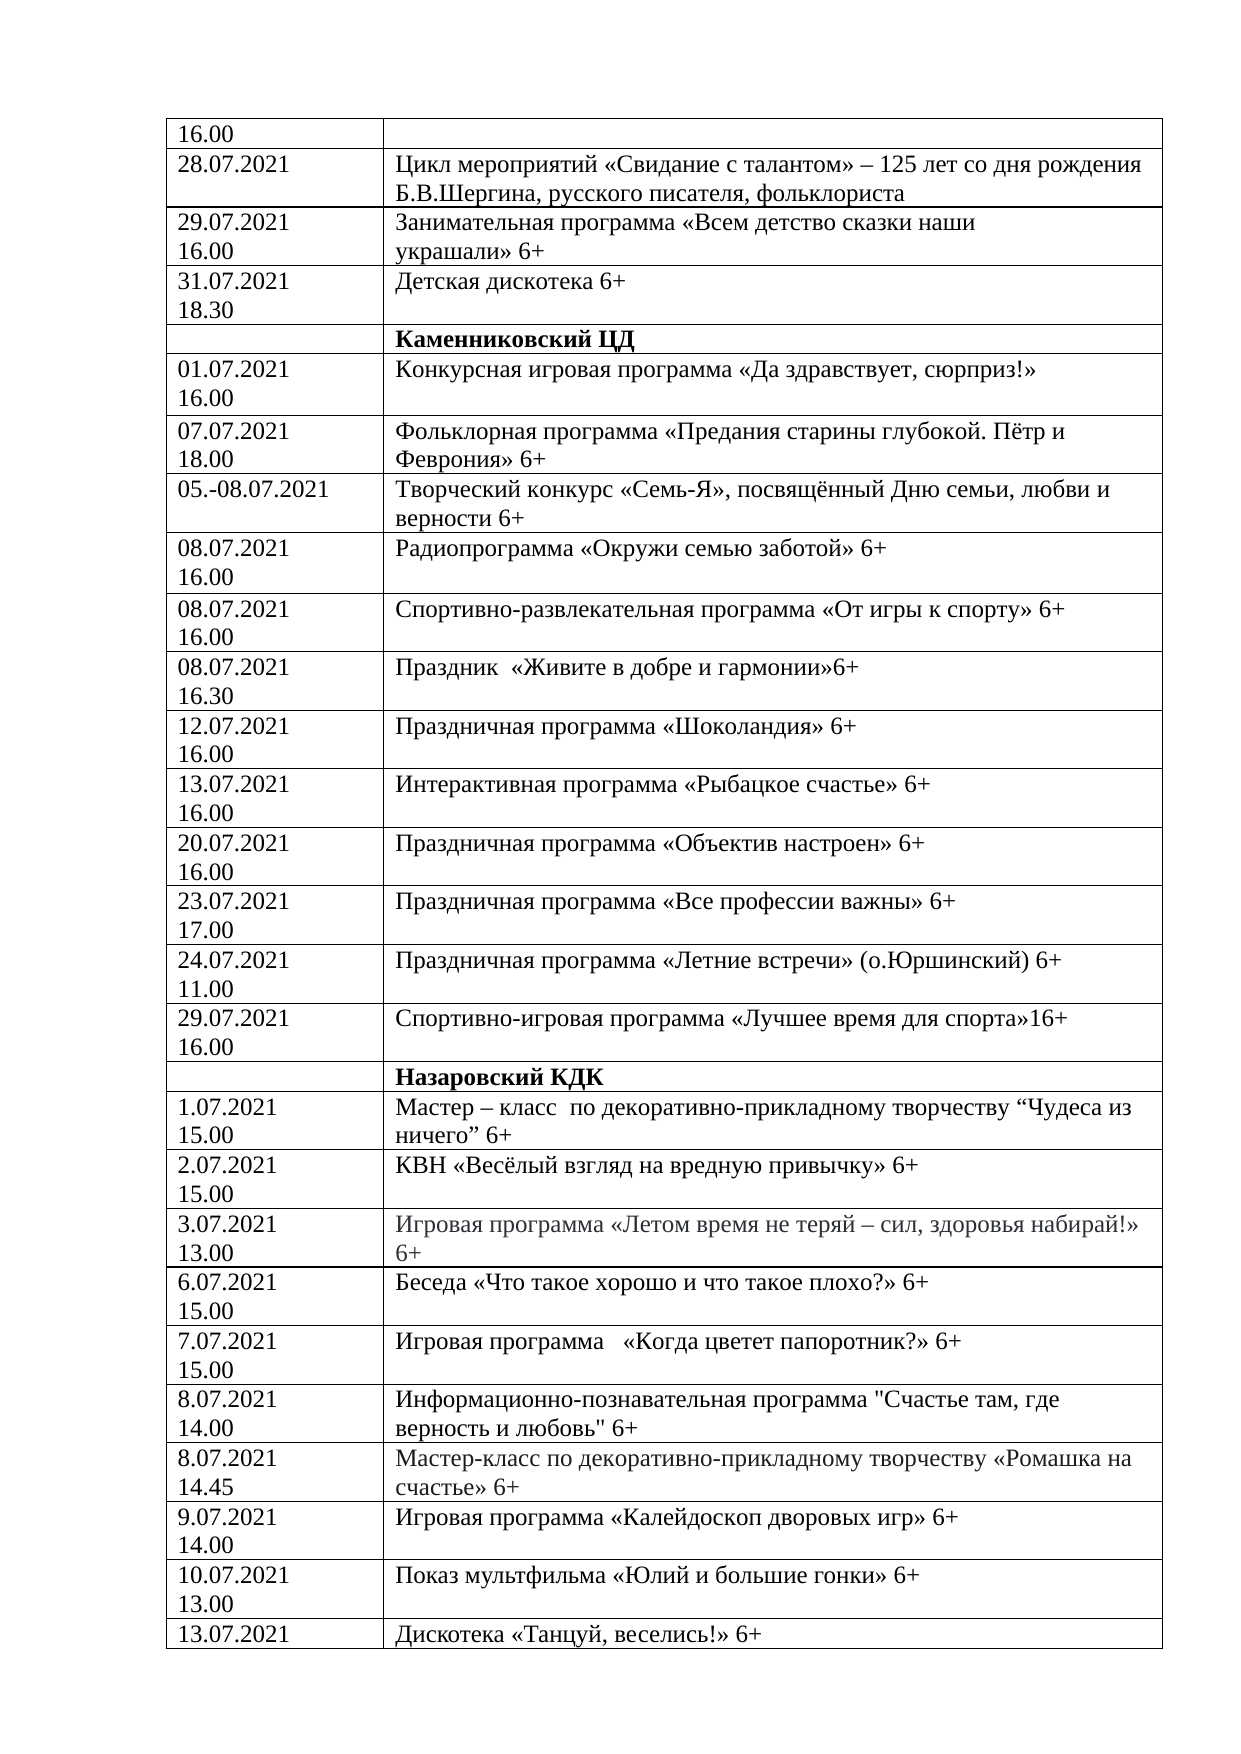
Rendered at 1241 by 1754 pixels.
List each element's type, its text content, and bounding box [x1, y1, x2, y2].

table_cell 9.07.2021 14.00 [167, 1502, 383, 1559]
table_cell Праздничная программа «Объектив настроен» 6+ [384, 828, 1162, 885]
table_cell Праздник «Живите в добре и гармонии»6+ [384, 652, 1162, 710]
table_cell 8.07.2021 14.00 [167, 1385, 383, 1442]
table_cell 08.07.2021 16.00 [167, 594, 383, 651]
table_cell [167, 325, 383, 353]
table_cell 01.07.2021 16.00 [167, 354, 383, 415]
table_cell 23.07.2021 17.00 [167, 886, 383, 944]
table_cell 13.07.2021 16.00 [167, 769, 383, 827]
table_cell 08.07.2021 16.00 [167, 533, 383, 593]
table_cell 29.07.2021 16.00 [167, 1004, 383, 1061]
table_cell 3.07.2021 13.00 [167, 1209, 383, 1266]
table_cell 28.07.2021 16.00 [167, 119, 383, 148]
table_cell 10.07.2021 13.00 [167, 1560, 383, 1618]
table_cell Радиопрограмма «Окружи семью заботой» 6+ [384, 533, 1162, 593]
table_cell Детская дискотека 6+ [384, 266, 1162, 323]
table_cell Беседа «Что такое хорошо и что такое плохо?» 6+ [384, 1268, 1162, 1325]
table_cell 07.07.2021 18.00 [167, 416, 383, 473]
table_cell Спортивно-игровая программа «Лучшее время для спорта»16+ [384, 1004, 1162, 1061]
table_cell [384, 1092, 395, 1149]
table_cell Творческий конкурс «Семь-Я», посвящённый Дню семьи, любви и верности 6+ [384, 474, 1162, 532]
table_cell Показ мультфильма «Юлий и большие гонки» 6+ [384, 1560, 1162, 1618]
table_cell КВН «Весёлый взгляд на вредную привычку» 6+ [384, 1150, 1162, 1208]
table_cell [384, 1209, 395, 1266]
table_cell 8.07.2021 14.45 [167, 1443, 383, 1501]
table_cell 05.-08.07.2021 [167, 474, 383, 532]
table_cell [384, 119, 1162, 148]
table_cell 6.07.2021 15.00 [167, 1268, 383, 1325]
table_cell Фольклорная программа «Предания старины глубокой. Пётр и Феврония» 6+ [384, 416, 1162, 473]
table_cell Игровая программа «Когда цветет папоротник?» 6+ [384, 1326, 1162, 1383]
table_cell Каменниковский ЦД [384, 325, 1162, 353]
table_cell Игровая программа «Летом время не теряй – сил, здоровья набирай!» 6+ [422, 1209, 1162, 1266]
table_cell 20.07.2021 16.00 [167, 828, 383, 885]
table_cell Спортивно-развлекательная программа «От игры к спорту» 6+ [384, 594, 1162, 651]
table_cell 7.07.2021 15.00 [167, 1326, 383, 1383]
table_cell [167, 1062, 383, 1091]
table_cell 31.07.2021 18.30 [167, 266, 383, 323]
table_cell Интерактивная программа «Рыбацкое счастье» 6+ [384, 769, 1162, 827]
table_cell Занимательная программа «Всем детство сказки наши украшали» 6+ [384, 208, 1162, 265]
table_cell 08.07.2021 16.30 [167, 652, 383, 710]
table_cell Праздничная программа «Летние встречи» (о.Юршинский) 6+ [384, 945, 1162, 1002]
table_cell 2.07.2021 15.00 [167, 1150, 383, 1208]
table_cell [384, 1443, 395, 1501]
table_cell 13.07.2021 15.00 [167, 1619, 383, 1647]
table_cell Назаровский КДК [384, 1062, 1162, 1091]
table_cell 1.07.2021 15.00 [167, 1092, 383, 1149]
table_cell Праздничная программа «Шоколандия» 6+ [384, 711, 1162, 768]
table_cell 29.07.2021 16.00 [167, 208, 383, 265]
table_cell Мастер-класс по декоративно-прикладному творчеству «Ромашка на счастье» 6+ [520, 1443, 1162, 1501]
table_cell Цикл мероприятий «Свидание с талантом» – 125 лет со дня рождения Б.В.Шергина, русского писателя, фольклориста [384, 149, 1162, 206]
table_cell Информационно-познавательная программа "Счастье там, где верность и любовь" 6+ [384, 1385, 1162, 1442]
table_cell Мастер – класс по декоративно-прикладному творчеству “Чудеса из ничего” 6+ [512, 1092, 1162, 1149]
table_cell 24.07.2021 11.00 [167, 945, 383, 1002]
table_cell Игровая программа «Калейдоскоп дворовых игр» 6+ [384, 1502, 1162, 1559]
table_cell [384, 1619, 1162, 1647]
table_cell 12.07.2021 16.00 [167, 711, 383, 768]
table_cell Праздничная программа «Все профессии важны» 6+ [384, 886, 1162, 944]
table_cell 28.07.2021 [167, 149, 383, 206]
table_cell Конкурсная игровая программа «Да здравствует, сюрприз!» [384, 354, 1162, 415]
